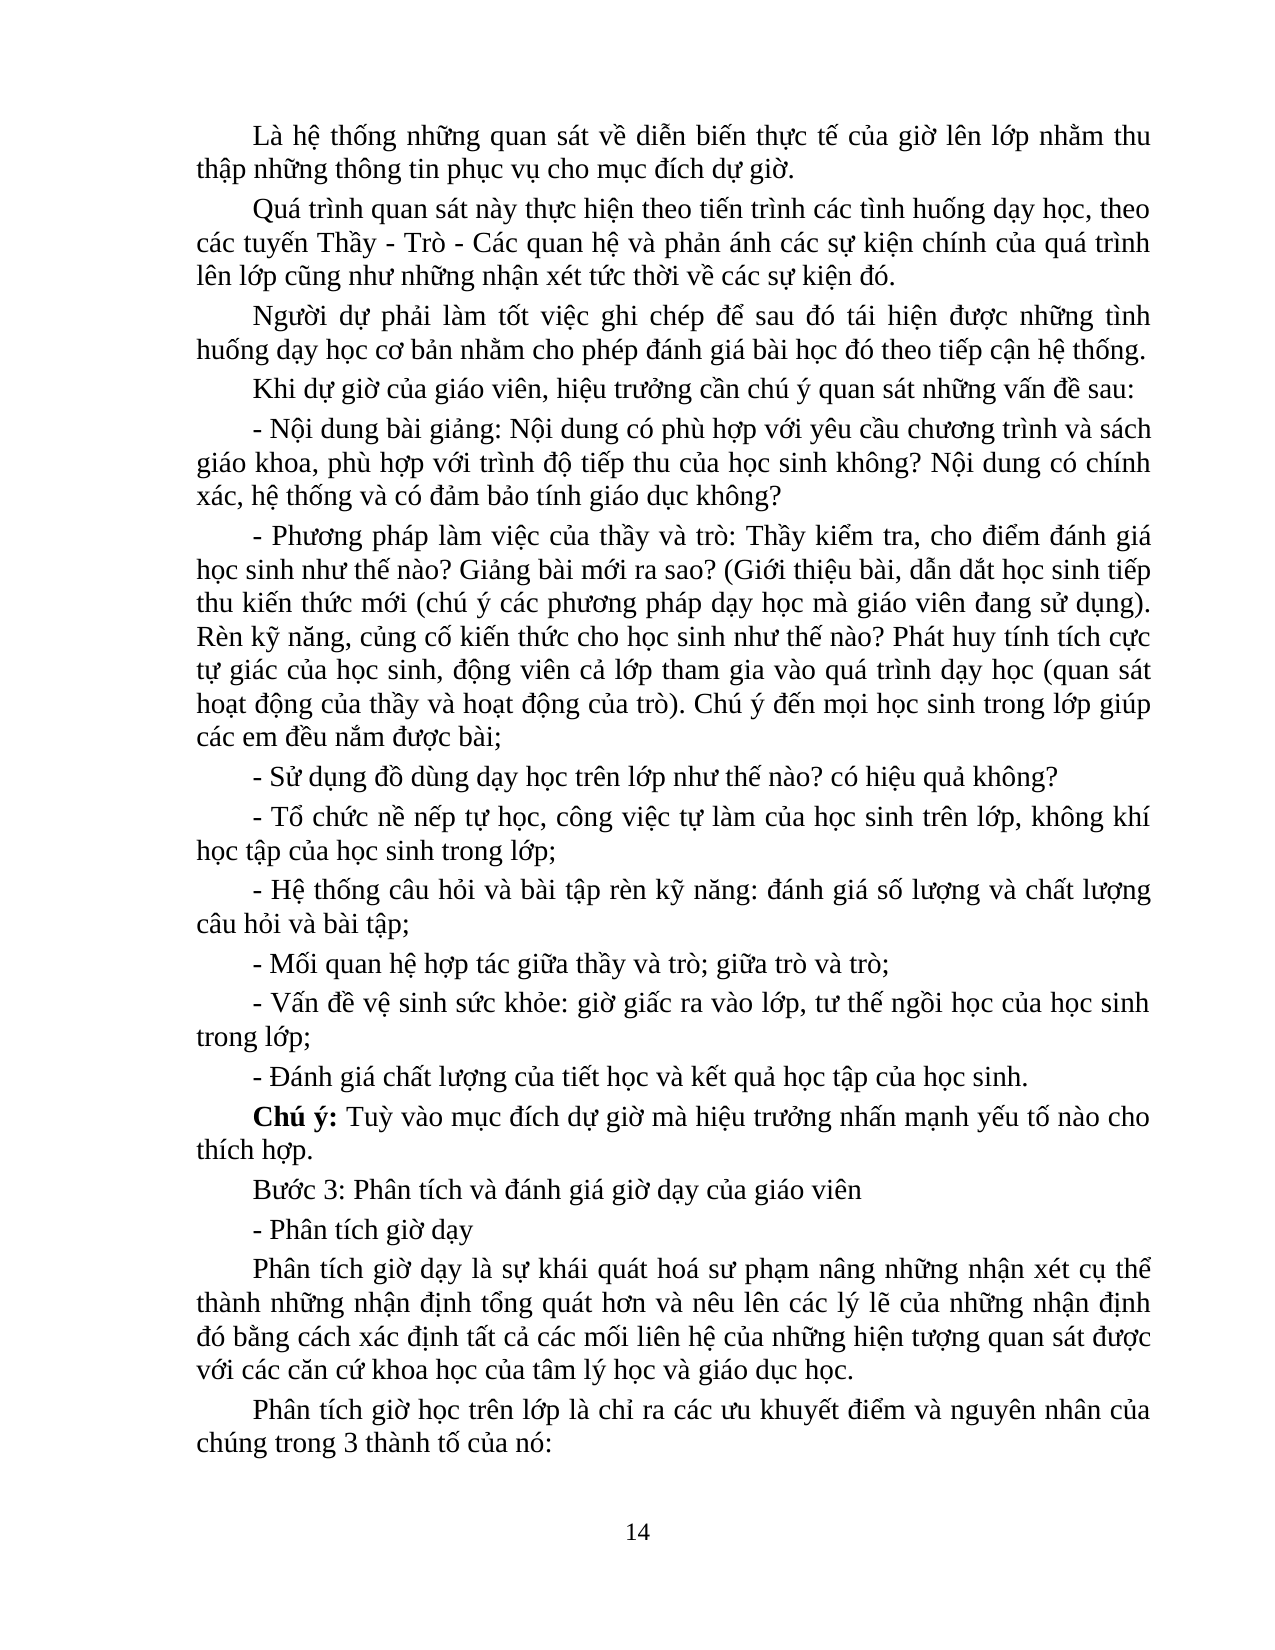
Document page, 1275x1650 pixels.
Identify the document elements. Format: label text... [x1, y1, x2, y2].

text - Mối quan hệ hợp tác giữa thầy và trò; giữa trò và trò; [196, 946, 1152, 979]
text - Đánh giá chất lượng của tiết học và kết quả học tập của học sinh. [196, 1059, 1152, 1092]
text Người dự phải làm tốt việc ghi chép để sau đó tái hiện được những tình huống dạy học cơ bản nhằm cho phép đánh giá bài học đó theo tiếp cận hệ thống. [196, 298, 1152, 365]
text Chú ý: Tuỳ vào mục đích dự giờ mà hiệu trưởng nhấn mạnh yếu tố nào cho thích hợp. [196, 1099, 1152, 1166]
text Phân tích giờ dạy là sự khái quát hoá sư phạm nâng những nhận xét cụ thể thành những nhận định tổng quát hơn và nêu lên các lý lẽ của những nhận định đó bằng cách xác định tất cả các mối liên hệ của những hiện tượng quan sát được với các căn cứ khoa học của tâm lý học và giáo dục học. [196, 1252, 1152, 1386]
text Là hệ thống những quan sát về diễn biến thực tế của giờ lên lớp nhằm thu thập những thông tin phục vụ cho mục đích dự giờ. [196, 118, 1152, 185]
text Bước 3: Phân tích và đánh giá giờ dạy của giáo viên [196, 1172, 1152, 1206]
text - Phương pháp làm việc của thầy và trò: Thầy kiểm tra, cho điểm đánh giá học sinh như thế nào? Giảng bài mới ra sao? (Giới thiệu bài, dẫn dắt học sinh tiếp thu kiến thức mới (chú ý các phương pháp dạy học mà giáo viên đang sử dụng). Rèn kỹ năng, củng cố kiến thức cho học sinh như thế nào? Phát huy tính tích cực tự giác của học sinh, động viên cả lớp tham gia vào quá trình dạy học (quan sát hoạt động của thầy và hoạt động của trò). Chú ý đến mọi học sinh trong lớp giúp các em đều nắm được bài; [196, 518, 1152, 753]
text Quá trình quan sát này thực hiện theo tiến trình các tình huống dạy học, theo các tuyến Thầy - Trò - Các quan hệ và phản ánh các sự kiện chính của quá trình lên lớp cũng như những nhận xét tức thời về các sự kiện đó. [196, 191, 1152, 292]
text - Tổ chức nề nếp tự học, công việc tự làm của học sinh trên lớp, không khí học tập của học sinh trong lớp; [196, 799, 1152, 866]
text - Phân tích giờ dạy [196, 1212, 1152, 1245]
text - Hệ thống câu hỏi và bài tập rèn kỹ năng: đánh giá số lượng và chất lượng câu hỏi và bài tập; [196, 872, 1152, 939]
text Phân tích giờ học trên lớp là chỉ ra các ưu khuyết điểm và nguyên nhân của chúng trong 3 thành tố của nó: [196, 1392, 1152, 1459]
text Khi dự giờ của giáo viên, hiệu trưởng cần chú ý quan sát những vấn đề sau: [196, 372, 1152, 405]
text - Vấn đề vệ sinh sức khỏe: giờ giấc ra vào lớp, tư thế ngồi học của học sinh trong lớp; [196, 986, 1152, 1053]
text - Sử dụng đồ dùng dạy học trên lớp như thế nào? có hiệu quả không? [196, 759, 1152, 793]
text - Nội dung bài giảng: Nội dung có phù hợp với yêu cầu chương trình và sách giáo khoa, phù hợp với trình độ tiếp thu của học sinh không? Nội dung có chính xác, hệ thống và có đảm bảo tính giáo dục không? [196, 411, 1152, 512]
